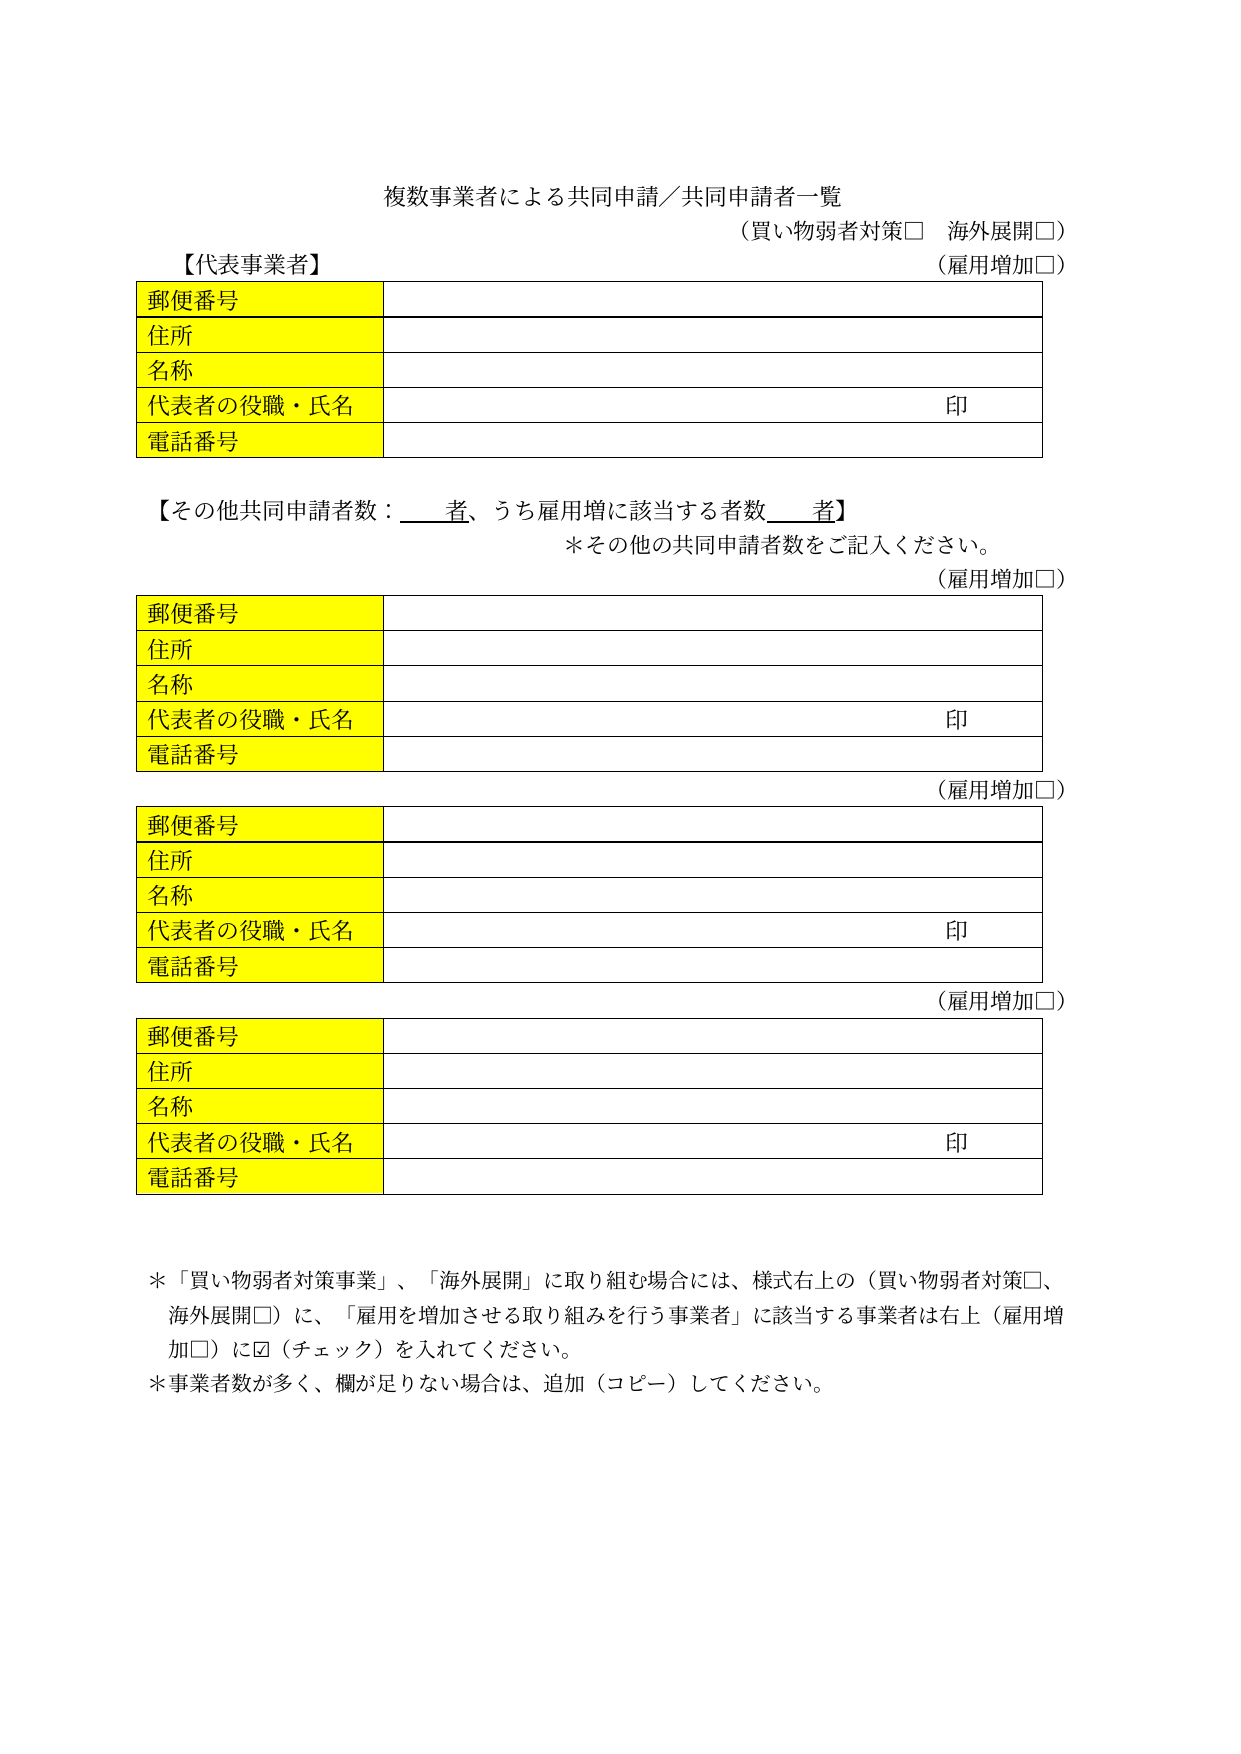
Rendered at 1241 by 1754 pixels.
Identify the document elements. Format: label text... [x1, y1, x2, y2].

text （雇用増加□） [148, 561, 1078, 595]
table_header 郵便番号 [137, 1019, 383, 1053]
text ＊その他の共同申請者数をご記入ください。 [148, 527, 1078, 561]
table_cell 名称 [137, 1089, 383, 1123]
table_header 郵便番号 [137, 596, 383, 630]
table_cell 電話番号 [137, 1159, 383, 1193]
table_cell 印 [384, 702, 1042, 736]
table_cell 代表者の役職・氏名 [137, 388, 383, 422]
table_header [384, 596, 1042, 630]
table_cell 代表者の役職・氏名 [137, 913, 383, 947]
table_header [384, 282, 1042, 316]
text ＊事業者数が多く、欄が足りない場合は、追加（コピー）してください。 [148, 1365, 1078, 1399]
table_cell 住所 [137, 1054, 383, 1088]
table_cell 電話番号 [137, 737, 383, 771]
table_cell [384, 353, 1042, 387]
table_cell 名称 [137, 353, 383, 387]
table_cell 代表者の役職・氏名 [137, 1124, 383, 1158]
table_cell 住所 [137, 843, 383, 877]
text （雇用増加□） [148, 983, 1078, 1017]
table_cell [384, 631, 1042, 665]
table_cell 名称 [137, 666, 383, 701]
table_header [384, 1019, 1042, 1053]
table_header 郵便番号 [137, 807, 383, 841]
table_cell 印 [384, 913, 1042, 947]
table_cell 代表者の役職・氏名 [137, 702, 383, 736]
table_cell [384, 878, 1042, 912]
table_cell [384, 423, 1042, 457]
table_cell 名称 [137, 878, 383, 912]
text （買い物弱者対策□ 海外展開□） [148, 213, 1078, 247]
table_cell [384, 1054, 1042, 1088]
table_cell [384, 948, 1042, 982]
table_cell [384, 843, 1042, 877]
table_cell 住所 [137, 631, 383, 665]
table_cell [384, 1089, 1042, 1123]
table_cell 印 [384, 1124, 1042, 1158]
text ＊「買い物弱者対策事業」、「海外展開」に取り組む場合には、様式右上の（買い物弱者対策□、海外展開□）に、「雇用を増加させる取り組みを行う事業者」に該当する事業者は右上（雇用増加□）に☑（チェック）を入れてください。 [148, 1263, 1078, 1365]
table_cell [384, 1159, 1042, 1193]
table_header 郵便番号 [137, 282, 383, 316]
text 【代表事業者】 （雇用増加□） [148, 247, 1078, 281]
table_cell 電話番号 [137, 423, 383, 457]
table_cell 印 [384, 388, 1042, 422]
text （雇用増加□） [148, 772, 1078, 806]
table_cell 住所 [137, 318, 383, 352]
table_cell 電話番号 [137, 948, 383, 982]
table_cell [384, 318, 1042, 352]
table_cell [384, 737, 1042, 771]
text 複数事業者による共同申請／共同申請者一覧 [148, 179, 1078, 213]
text 【その他共同申請者数： 者、うち雇用増に該当する者数 者】 [148, 492, 1078, 527]
table_cell [384, 666, 1042, 701]
table_header [384, 807, 1042, 841]
